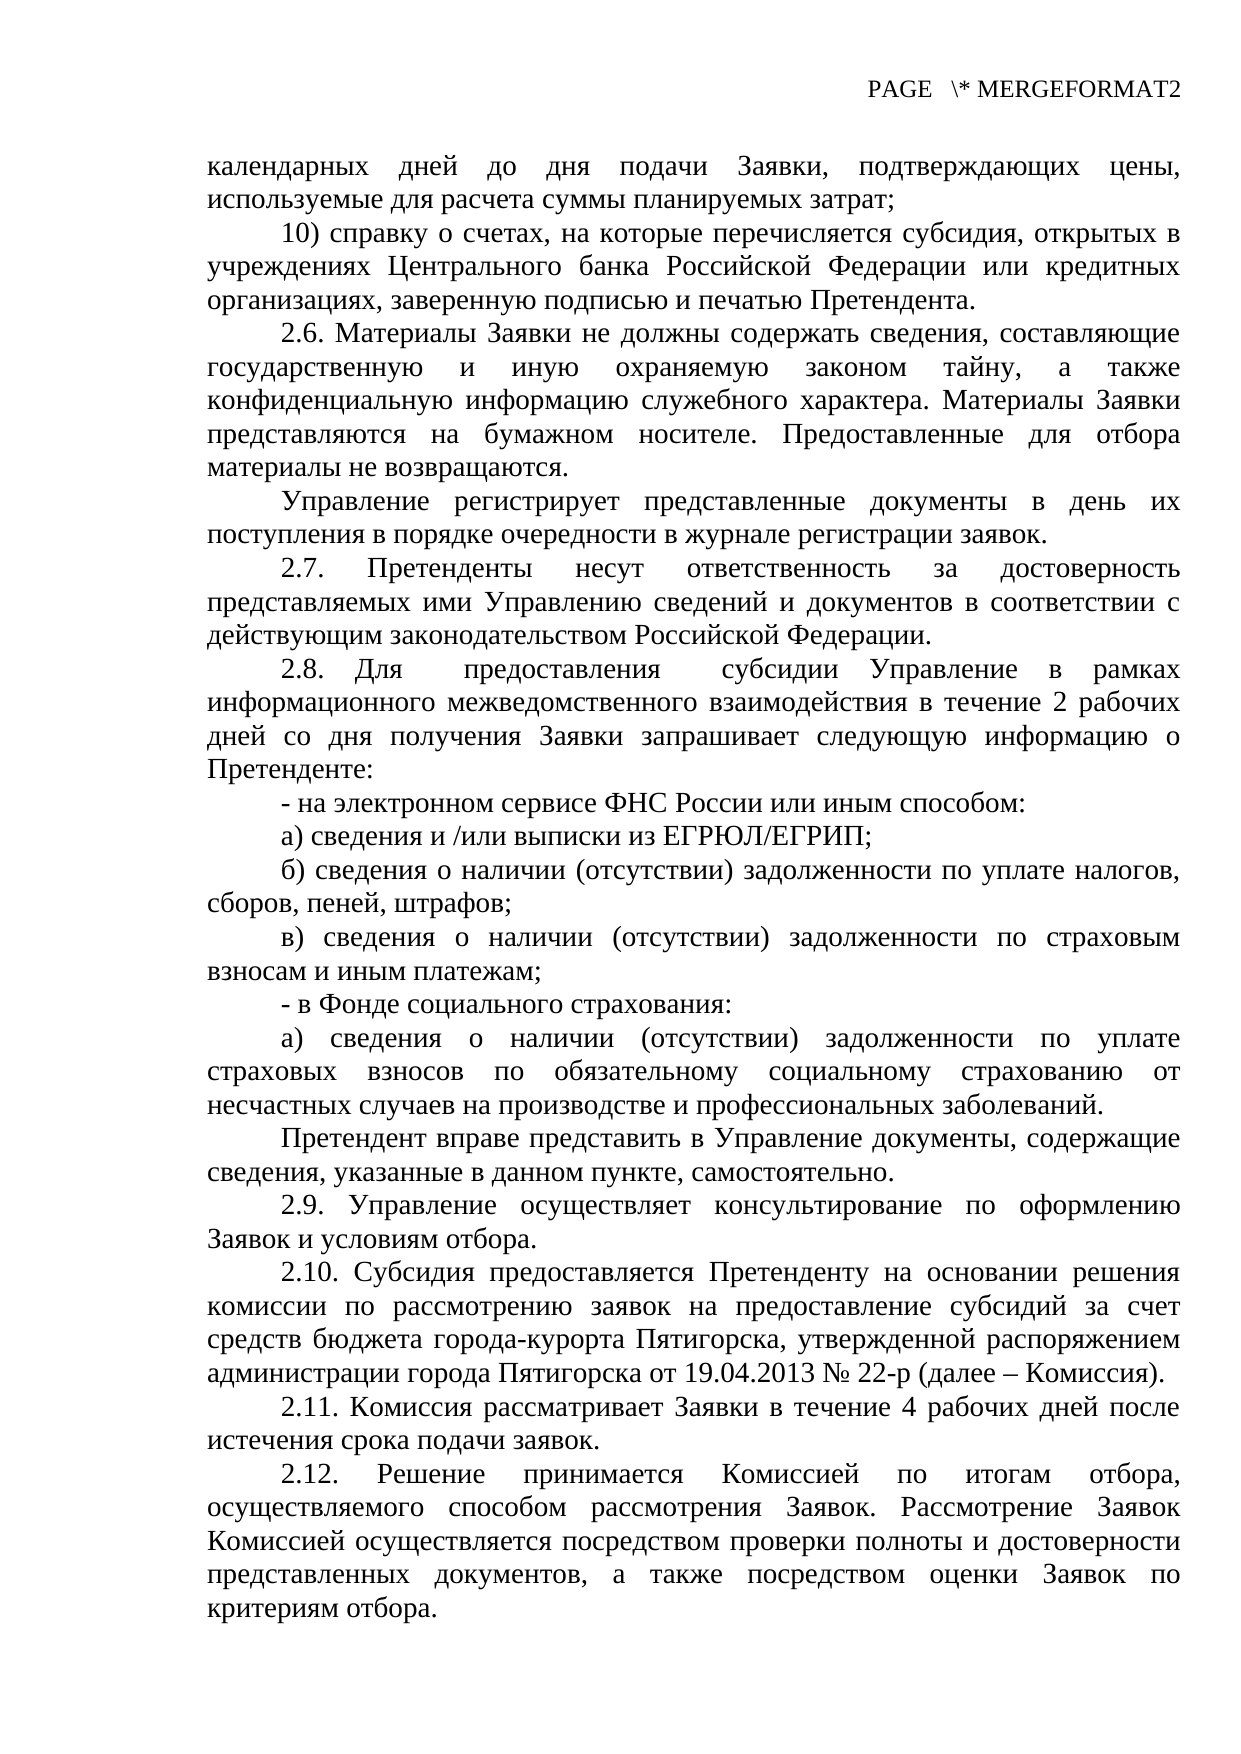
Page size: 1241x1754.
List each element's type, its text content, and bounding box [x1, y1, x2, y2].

text а) сведения и /или выписки из ЕГРЮЛ/ЕГРИП; [207, 818, 1181, 852]
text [207, 148, 1181, 215]
text - в Фонде социального страхования: [207, 986, 1181, 1020]
text Претендент вправе представить в Управление документы, содержащие сведения, указанные в данном пункте, самостоятельно. [207, 1120, 1181, 1187]
text 2.11. Комиссия рассматривает Заявки в течение 4 рабочих дней после истечения срока подачи заявок. [207, 1389, 1181, 1456]
list 2.6. Материалы Заявки не должны содержать сведения, составляющие государственную и иную охраняемую законом тайну, а также конфиденциальную информацию служебного характера. Материалы Заявки представляются на бумажном носителе. Предоставленные для отбора материалы не возвращаются. [207, 315, 1181, 483]
text б) сведения о наличии (отсутствии) задолженности по уплате налогов, сборов, пеней, штрафов; [207, 852, 1181, 919]
text 2.9. Управление осуществляет консультирование по оформлению Заявок и условиям отбора. [207, 1187, 1181, 1254]
list 10) справку о счетах, на которые перечисляется субсидия, открытых в учреждениях Центрального банка Российской Федерации или кредитных организациях, заверенную подписью и печатью Претендента. [207, 215, 1181, 315]
text - на электронном сервисе ФНС России или иным способом: [207, 785, 1181, 818]
text а) сведения о наличии (отсутствии) задолженности по уплате страховых взносов по обязательному социальному страхованию от несчастных случаев на производстве и профессиональных заболеваний. [207, 1020, 1181, 1120]
text 2.8. Для предоставления субсидии Управление в рамках информационного межведомственного взаимодействия в течение 2 рабочих дней со дня получения Заявки запрашивает следующую информацию о Претенденте: [207, 651, 1181, 785]
text Управление регистрирует представленные документы в день их поступления в порядке очередности в журнале регистрации заявок. [207, 483, 1181, 550]
text в) сведения о наличии (отсутствии) задолженности по страховым взносам и иным платежам; [207, 919, 1181, 986]
text 2.10. Субсидия предоставляется Претенденту на основании решения комиссии по рассмотрению заявок на предоставление субсидий за счет средств бюджета города-курорта Пятигорска, утвержденной распоряжением администрации города Пятигорска от 19.04.2013 № 22-р (далее – Комиссия). [207, 1254, 1181, 1389]
text 2.12. Решение принимается Комиссией по итогам отбора, осуществляемого способом рассмотрения Заявок. Рассмотрение Заявок Комиссией осуществляется посредством проверки полноты и достоверности представленных документов, а также посредством оценки Заявок по критериям отбора. [207, 1456, 1181, 1623]
text 2.7. Претенденты несут ответственность за достоверность представляемых ими Управлению сведений и документов в соответствии с действующим законодательством Российской Федерации. [207, 550, 1181, 651]
